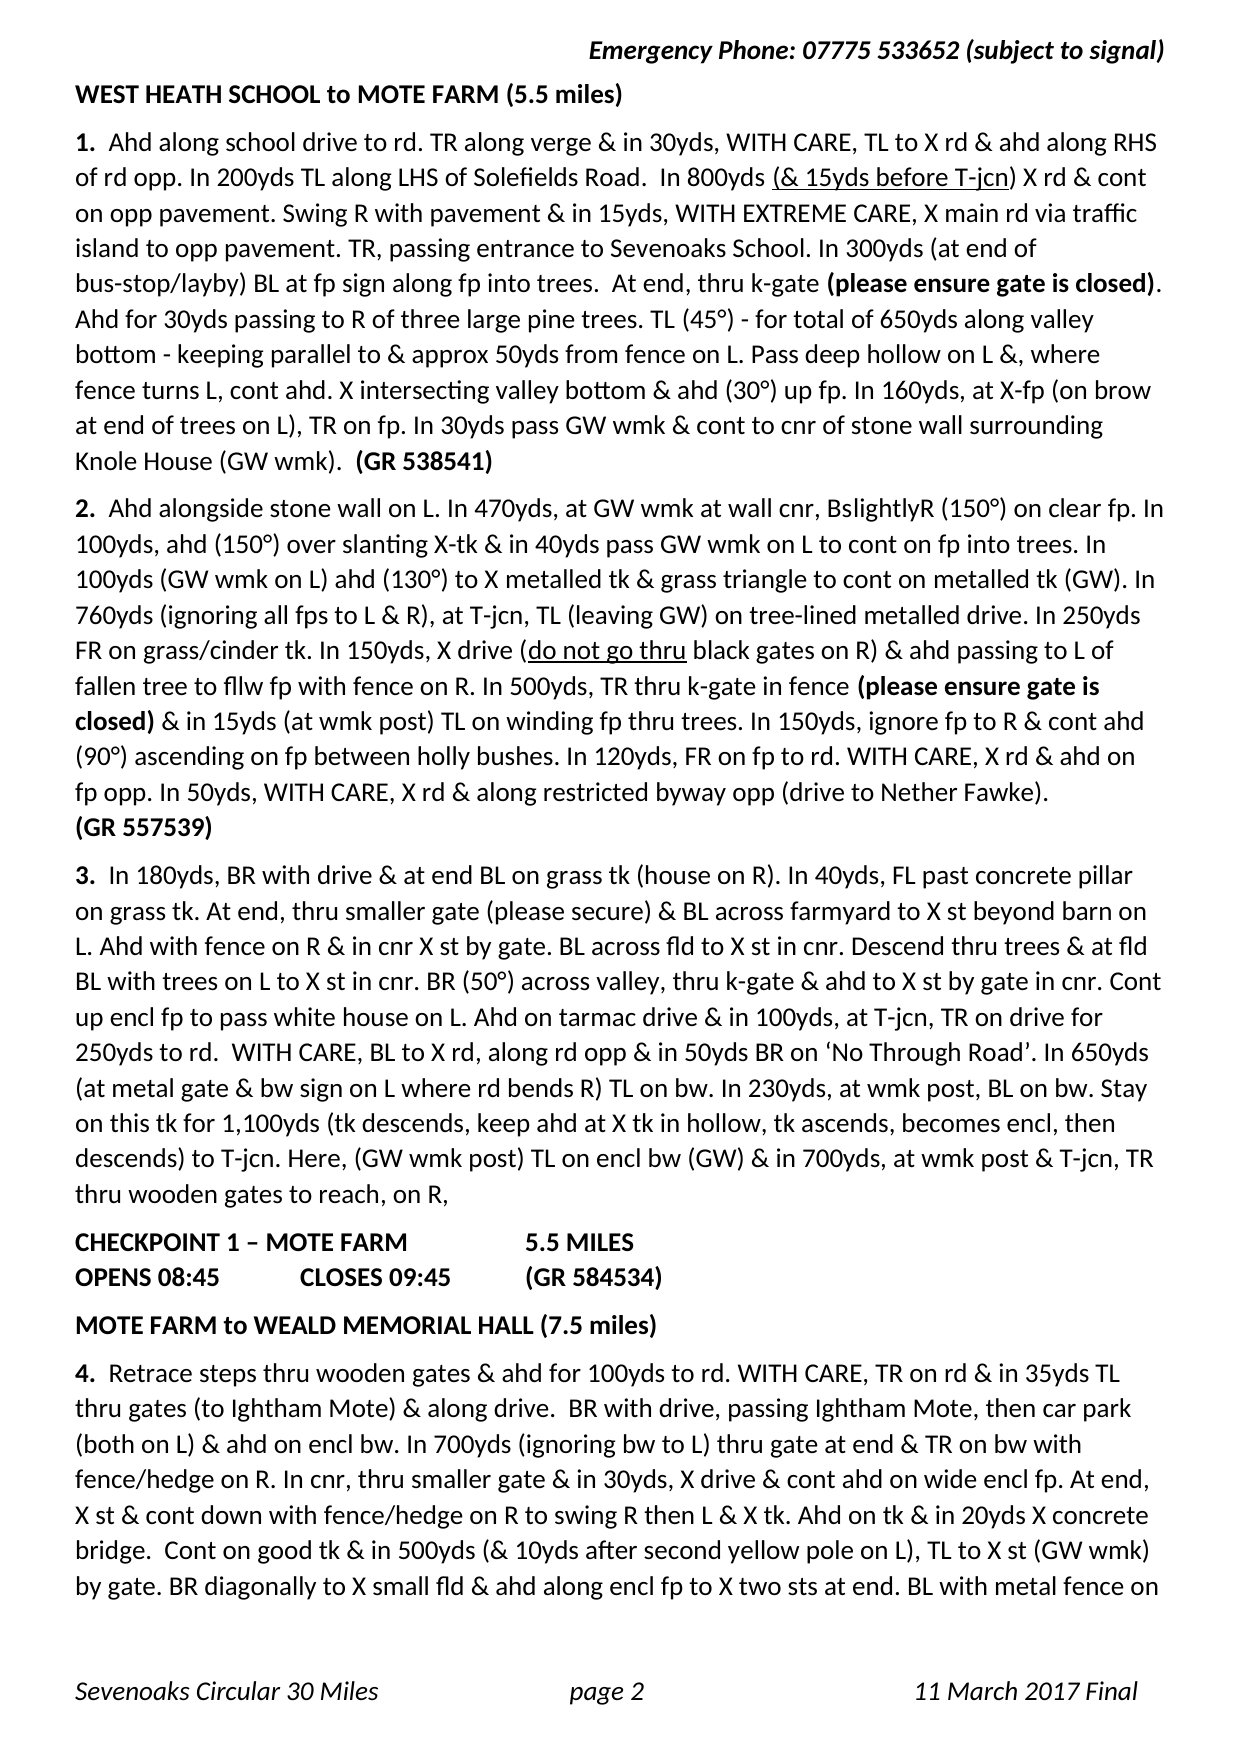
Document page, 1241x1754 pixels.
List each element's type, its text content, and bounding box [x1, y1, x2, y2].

text CHECKPOINT 1 – MOTE FARM 5.5 MILES OPENS 08:45 CLOSES 09:45 (GR 584534) [75, 1223, 1165, 1294]
text MOTE FARM to WEALD MEMORIAL HALL (7.5 miles) [75, 1306, 1165, 1342]
text WEST HEATH SCHOOL to Mote FARM (5.5 miles) [75, 75, 1165, 110]
text 2. Ahd alongside stone wall on L. In 470yds, at GW wmk at wall cnr, BslightlyR (150°) on clear fp. In 100yds, ahd (150°) over slanting X-tk & in 40yds pass GW wmk on L to cont on fp into trees. In 100yds (GW wmk on L) ahd (130°) to X metalled tk & grass triangle to cont on metalled tk (GW). In 760yds (ignoring all fps to L & R), at T-jcn, TL (leaving GW) on tree-lined metalled drive. In 250yds FR on grass/cinder tk. In 150yds, X drive (do not go thru black gates on R) & ahd passing to L of fallen tree to fllw fp with fence on R. In 500yds, TR thru k-gate in fence (please ensure gate is closed) & in 15yds (at wmk post) TL on winding fp thru trees. In 150yds, ignore fp to R & cont ahd (90°) ascending on fp between holly bushes. In 120yds, FR on fp to rd. WITH CARE, X rd & ahd on fp opp. In 50yds, WITH CARE, X rd & along restricted byway opp (drive to Nether Fawke). (GR 557539) [75, 489, 1165, 844]
text 3. In 180yds, BR with drive & at end BL on grass tk (house on R). In 40yds, FL past concrete pillar on grass tk. At end, thru smaller gate (please secure) & BL across farmyard to X st beyond barn on L. Ahd with fence on R & in cnr X st by gate. BL across fld to X st in cnr. Descend thru trees & at fld BL with trees on L to X st in cnr. BR (50°) across valley, thru k-gate & ahd to X st by gate in cnr. Cont up encl fp to pass white house on L. Ahd on tarmac drive & in 100yds, at T-jcn, TR on drive for 250yds to rd. WITH CARE, BL to X rd, along rd opp & in 50yds BR on ‘No Through Road’. In 650yds (at metal gate & bw sign on L where rd bends R) TL on bw. In 230yds, at wmk post, BL on bw. Stay on this tk for 1,100yds (tk descends, keep ahd at X tk in hollow, tk ascends, becomes encl, then descends) to T-jcn. Here, (GW wmk post) TL on encl bw (GW) & in 700yds, at wmk post & T-jcn, TR thru wooden gates to reach, on R, [75, 856, 1165, 1210]
text 1. Ahd along school drive to rd. TR along verge & in 30yds, WITH CARE, TL to X rd & ahd along RHS of rd opp. In 200yds TL along LHS of Solefields Road. In 800yds (& 15yds before T-jcn) X rd & cont on opp pavement. Swing R with pavement & in 15yds, WITH EXTREME CARE, X main rd via traffic island to opp pavement. TR, passing entrance to Sevenoaks School. In 300yds (at end of bus-stop/layby) BL at fp sign along fp into trees. At end, thru k-gate (please ensure gate is closed). Ahd for 30yds passing to R of three large pine trees. TL (45°) - for total of 650yds along valley bottom - keeping parallel to & approx 50yds from fence on L. Pass deep hollow on L &, where fence turns L, cont ahd. X intersecting valley bottom & ahd (30°) up fp. In 160yds, at X-fp (on brow at end of trees on L), TR on fp. In 30yds pass GW wmk & cont to cnr of stone wall surrounding Knole House (GW wmk). (GR 538541) [75, 123, 1165, 477]
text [75, 1354, 1165, 1602]
